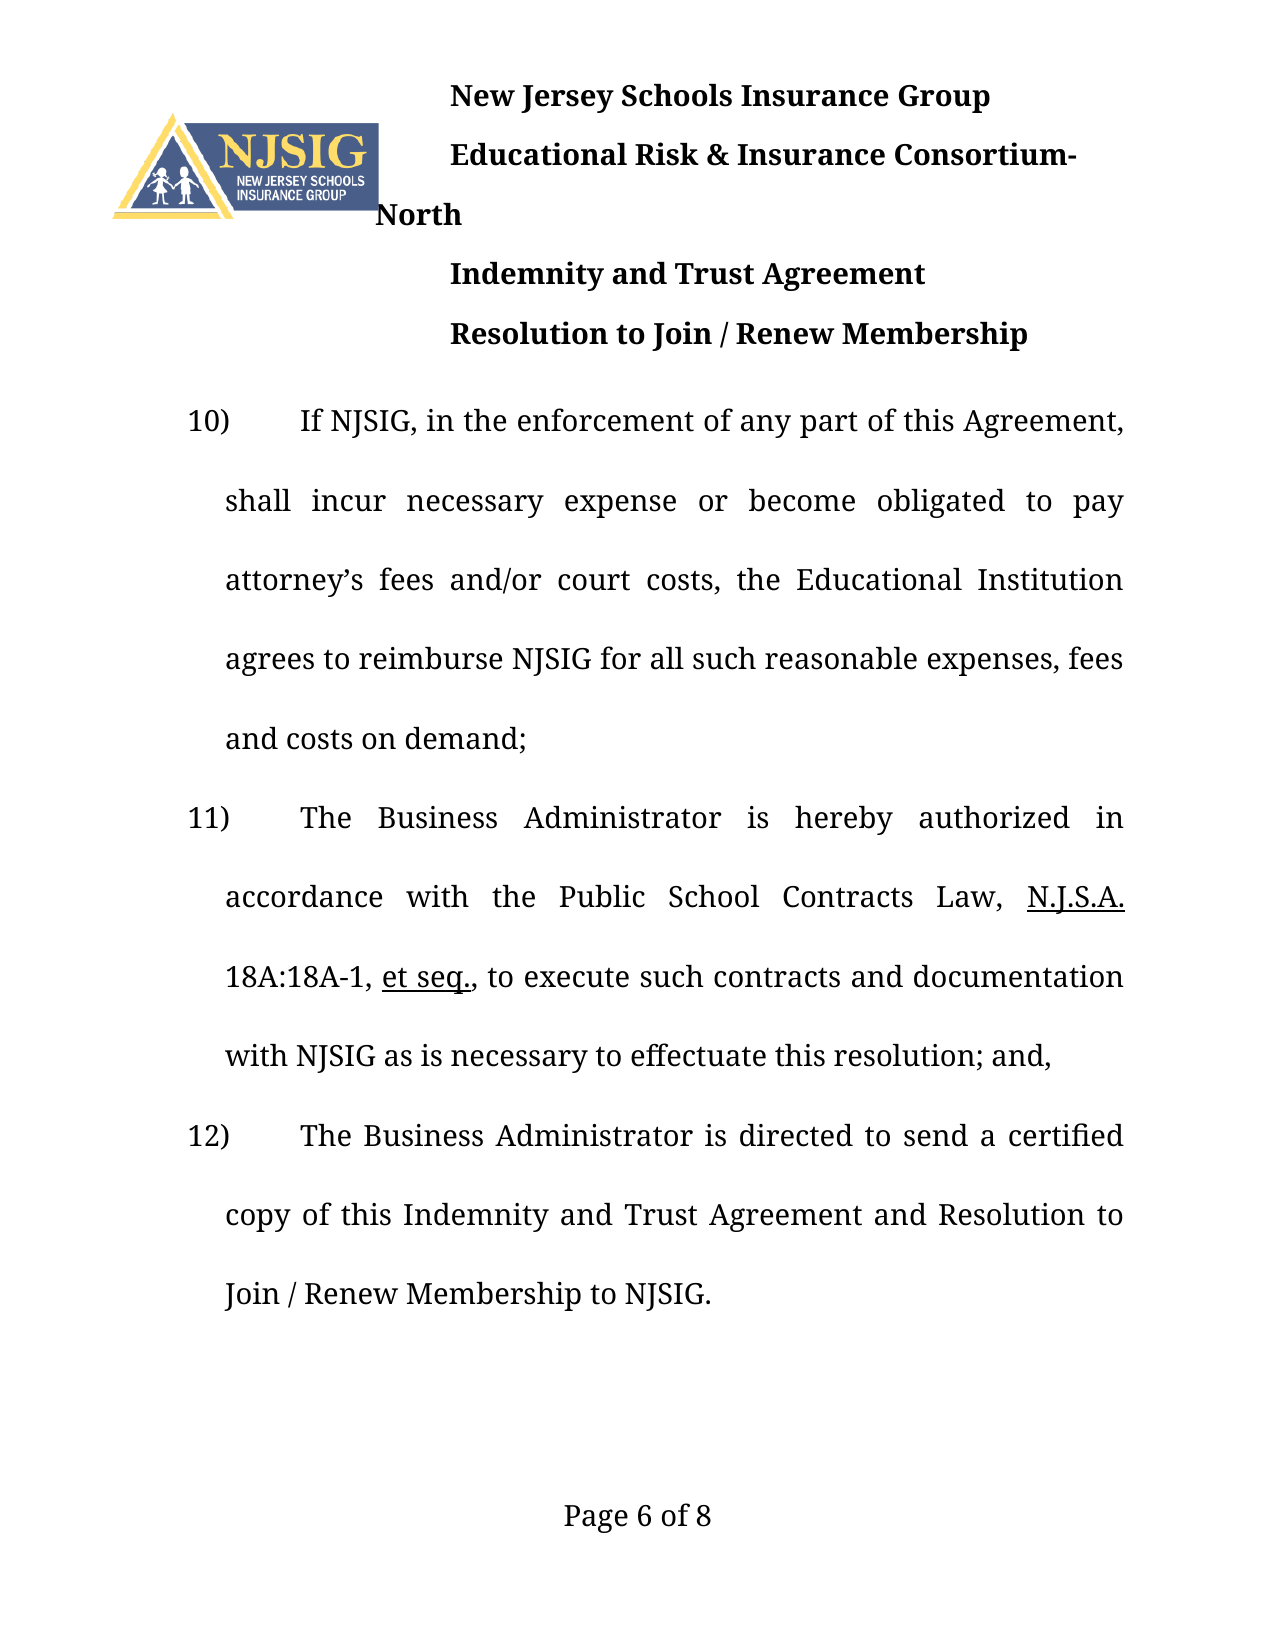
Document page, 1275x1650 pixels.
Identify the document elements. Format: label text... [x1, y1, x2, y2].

list The Business Administrator is hereby authorized in accordance with the Public School Contracts Law, N.J.S.A. 18A:18A-1, et seq., to execute such contracts and documentation with NJSIG as is necessary to effectuate this resolution; and, [187, 797, 1125, 1075]
list If NJSIG, in the enforcement of any part of this Agreement, shall incur necessary expense or become obligated to pay attorney’s fees and/or court costs, the Educational Institution agrees to reimburse NJSIG for all such reasonable expenses, fees and costs on demand; [187, 400, 1125, 758]
list The Business Administrator is directed to send a certified copy of this Indemnity and Trust Agreement and Resolution to Join / Renew Membership to NJSIG. [187, 1115, 1125, 1313]
picture [109, 108, 379, 221]
